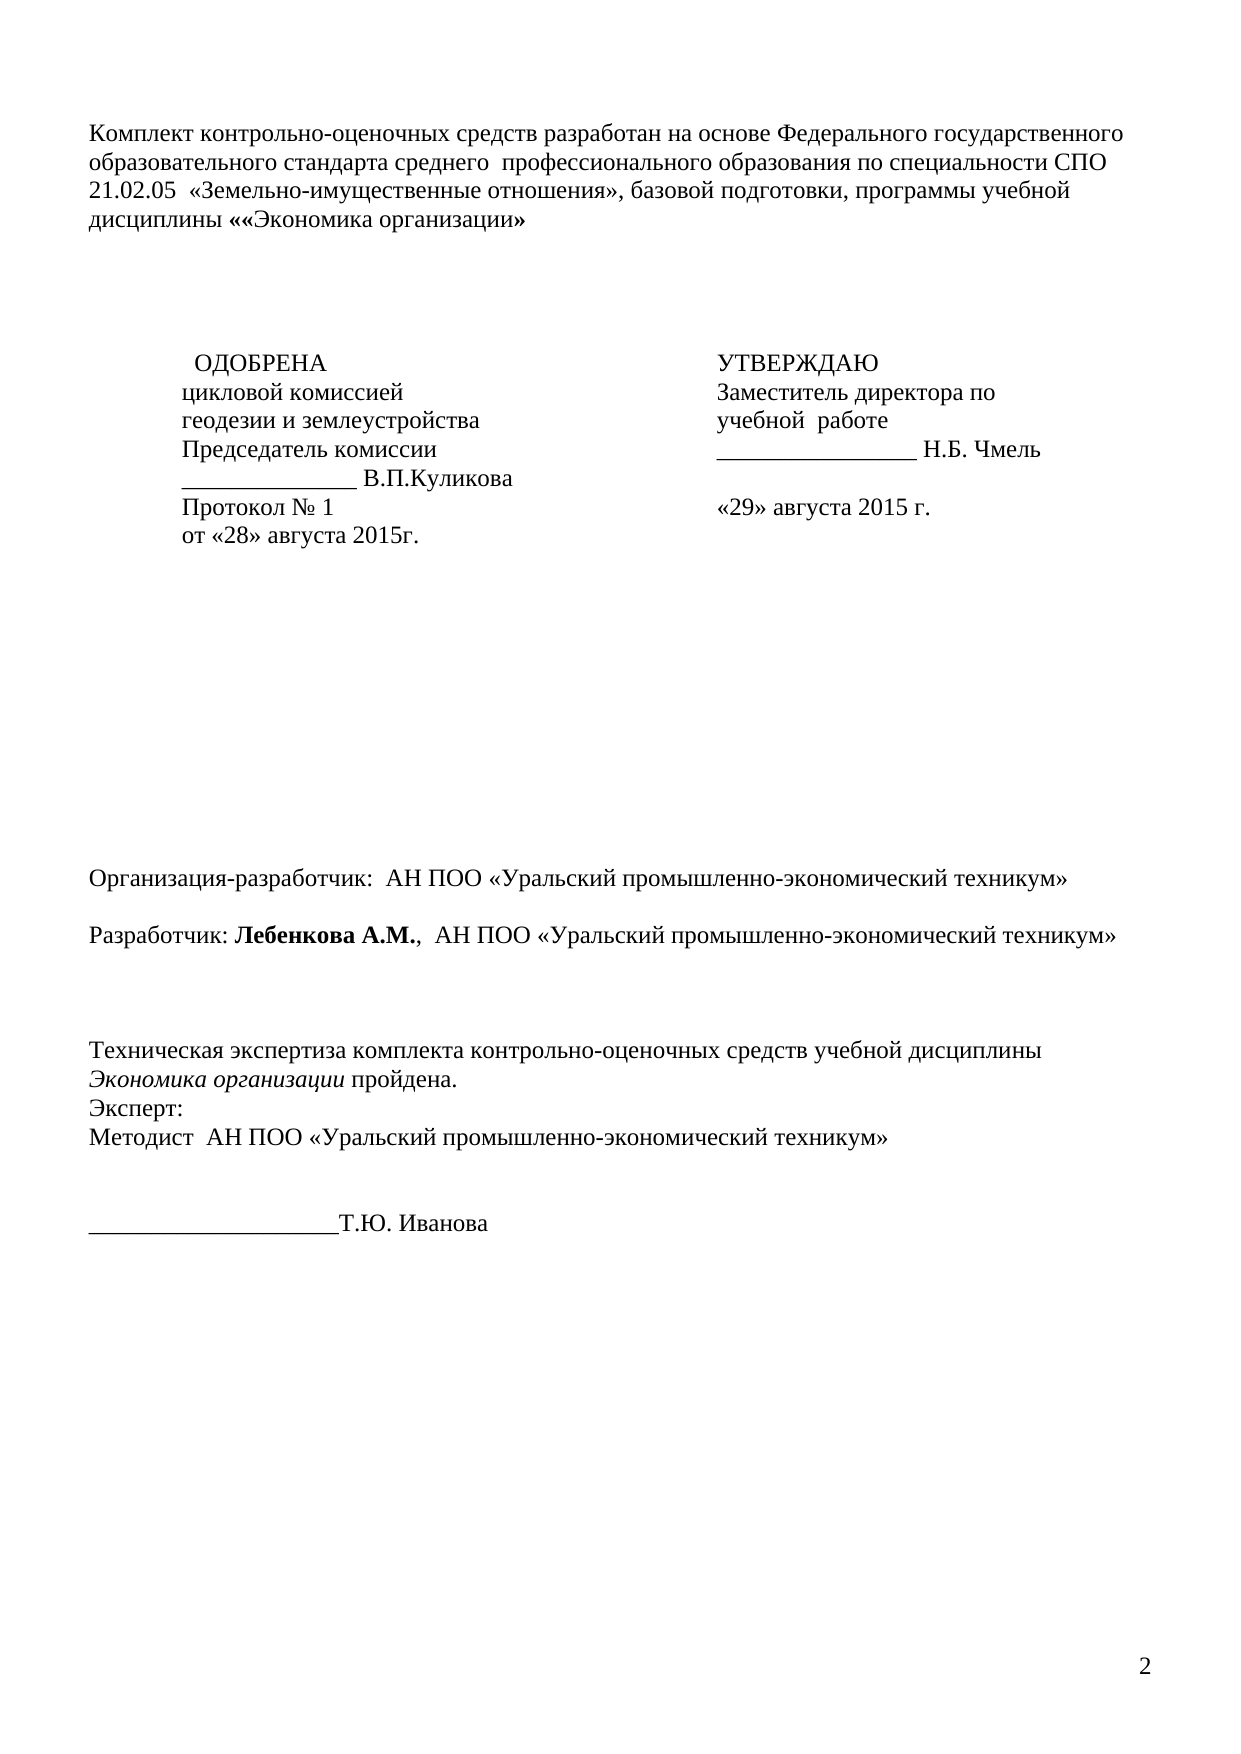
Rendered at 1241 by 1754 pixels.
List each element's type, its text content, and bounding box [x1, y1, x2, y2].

text Техническая экспертиза комплекта контрольно-оценочных средств учебной дисциплины Экономика организации пройдена. [89, 1036, 1152, 1093]
text ____________________Т.Ю. Иванова [89, 1208, 1152, 1237]
table_header [118, 319, 705, 834]
table_header УТВЕРЖДАЮ Заместитель директора по учебной работе ________________ Н.Б. Чмель «29» августа 2015 г. [705, 319, 1119, 834]
text Эксперт: [89, 1093, 1152, 1122]
text Методист АН ПОО «Уральский промышленно-экономический техникум» [89, 1122, 1152, 1151]
text Комплект контрольно-оценочных средств разработан на основе Федерального государственного образовательного стандарта среднего профессионального образования по специальности СПО 21.02.05 «Земельно-имущественные отношения», базовой подготовки, программы учебной дисциплины ««Экономика организации» [89, 118, 1152, 233]
text Разработчик: Лебенкова А.М., АН ПОО «Уральский промышленно-экономический техникум» [89, 921, 1152, 949]
text Организация-разработчик: АН ПОО «Уральский промышленно-экономический техникум» [89, 863, 1152, 892]
